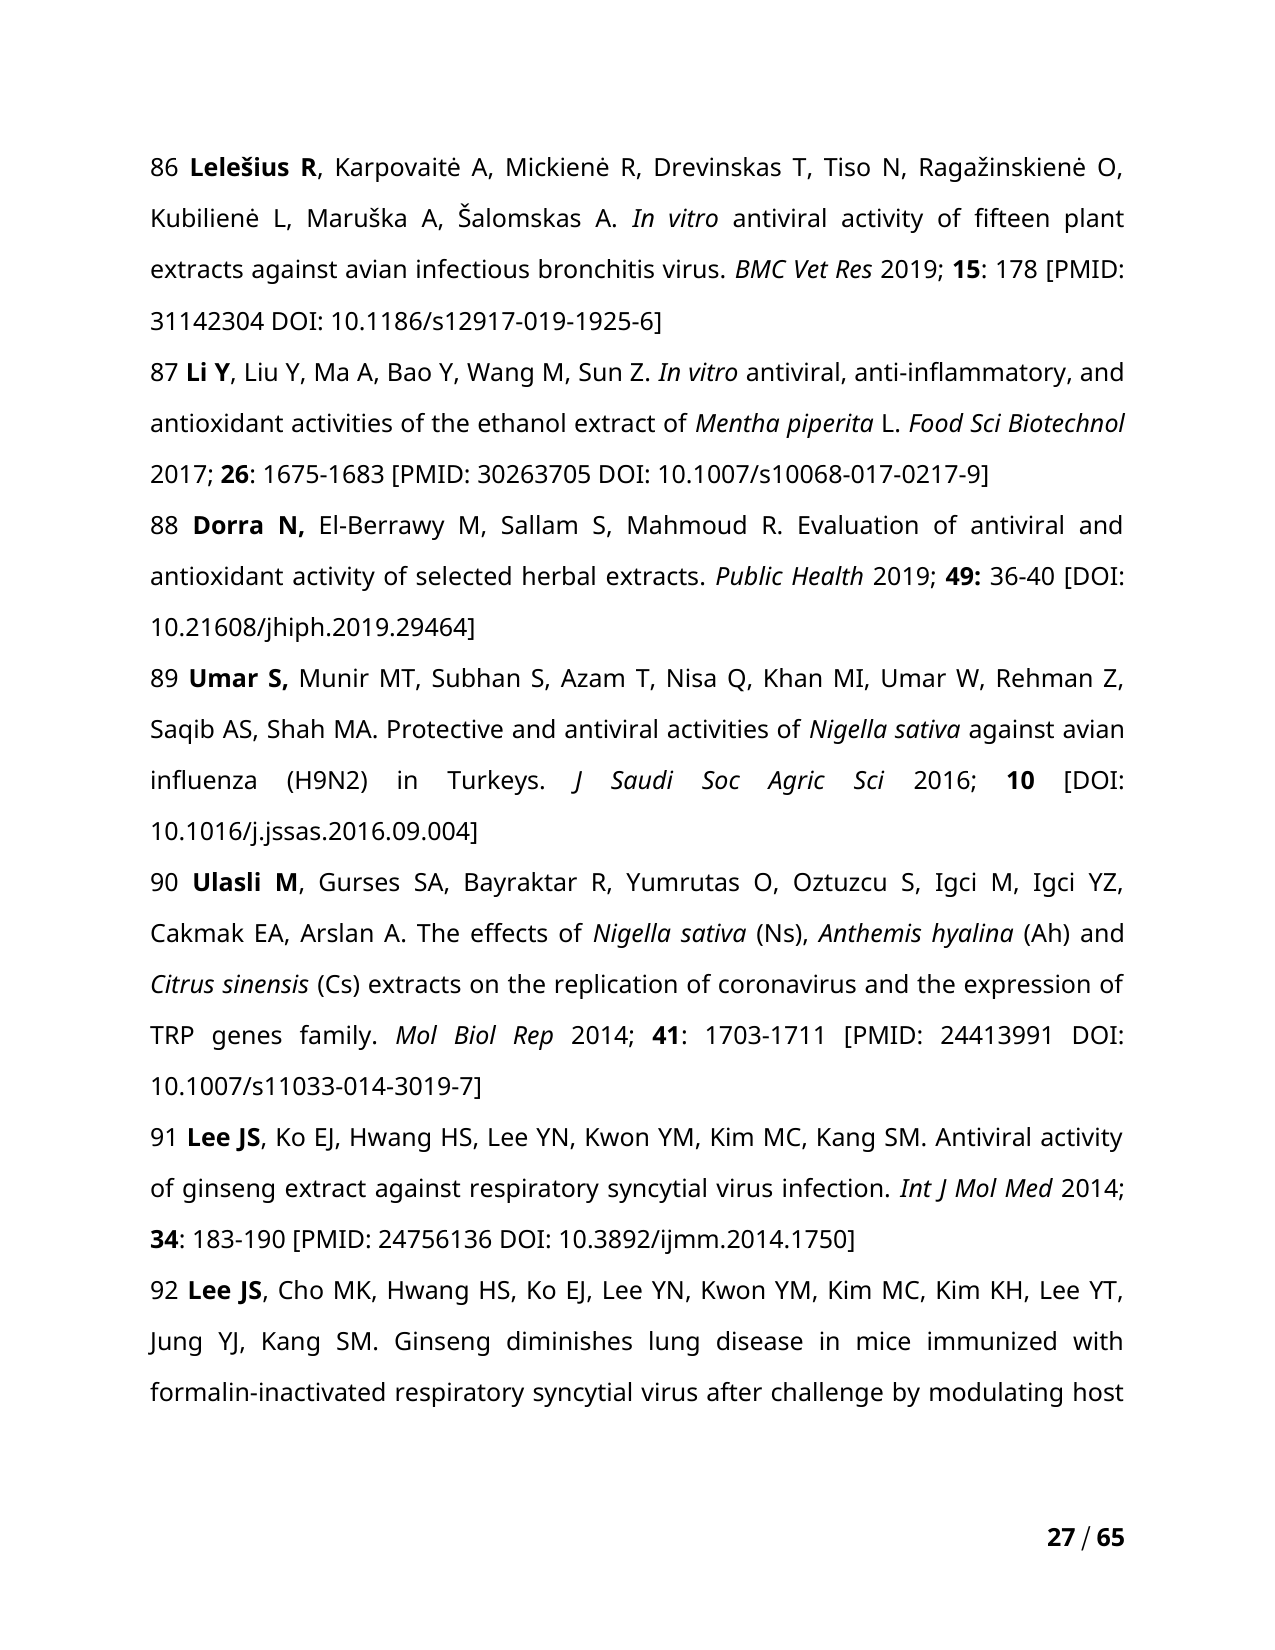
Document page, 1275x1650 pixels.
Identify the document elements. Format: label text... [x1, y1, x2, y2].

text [150, 1273, 1125, 1409]
text 91 Lee JS, Ko EJ, Hwang HS, Lee YN, Kwon YM, Kim MC, Kang SM. Antiviral activity of ginseng extract against respiratory syncytial virus infection. Int J Mol Med 2014; 34: 183-190 [PMID: 24756136 DOI: 10.3892/ijmm.2014.1750] [150, 1120, 1125, 1256]
text 90 Ulasli M, Gurses SA, Bayraktar R, Yumrutas O, Oztuzcu S, Igci M, Igci YZ, Cakmak EA, Arslan A. The effects of Nigella sativa (Ns), Anthemis hyalina (Ah) and Citrus sinensis (Cs) extracts on the replication of coronavirus and the expression of TRP genes family. Mol Biol Rep 2014; 41: 1703-1711 [PMID: 24413991 DOI: 10.1007/s11033-014-3019-7] [150, 864, 1125, 1103]
text 86 Lelešius R, Karpovaitė A, Mickienė R, Drevinskas T, Tiso N, Ragažinskienė O, Kubilienė L, Maruška A, Šalomskas A. In vitro antiviral activity of fifteen plant extracts against avian infectious bronchitis virus. BMC Vet Res 2019; 15: 178 [PMID: 31142304 DOI: 10.1186/s12917-019-1925-6] [150, 150, 1125, 337]
text 89 Umar S, Munir MT, Subhan S, Azam T, Nisa Q, Khan MI, Umar W, Rehman Z, Saqib AS, Shah MA. Protective and antiviral activities of Nigella sativa against avian influenza (H9N2) in Turkeys. J Saudi Soc Agric Sci 2016; 10 [DOI: 10.1016/j.jssas.2016.09.004] [150, 660, 1125, 848]
text 87 Li Y, Liu Y, Ma A, Bao Y, Wang M, Sun Z. In vitro antiviral, anti-inflammatory, and antioxidant activities of the ethanol extract of Mentha piperita L. Food Sci Biotechnol 2017; 26: 1675-1683 [PMID: 30263705 DOI: 10.1007/s10068-017-0217-9] [150, 354, 1125, 490]
text 88 Dorra N, El-Berrawy M, Sallam S, Mahmoud R. Evaluation of antiviral and antioxidant activity of selected herbal extracts. Public Health 2019; 49: 36-40 [DOI: 10.21608/jhiph.2019.29464] [150, 507, 1125, 643]
